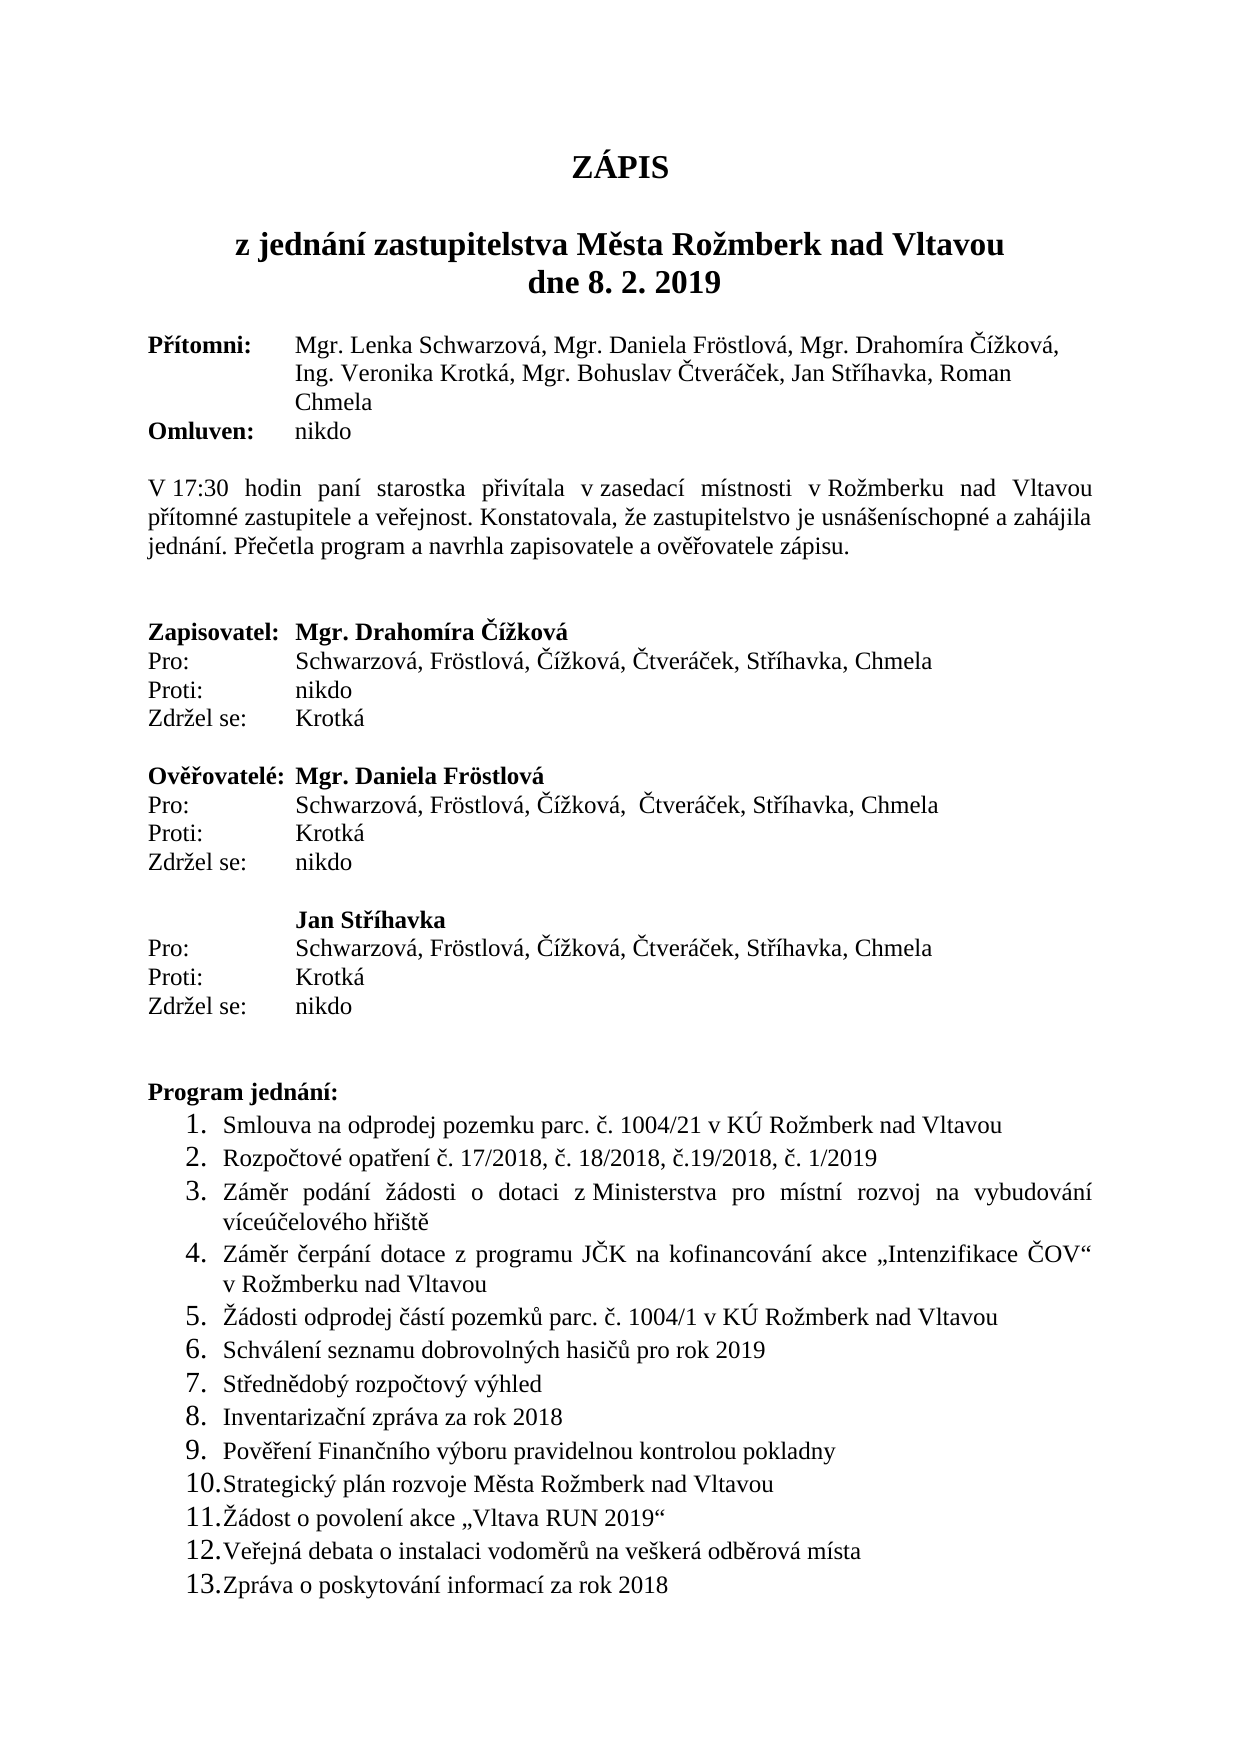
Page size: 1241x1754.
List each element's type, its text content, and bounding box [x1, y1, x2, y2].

text Pro: Schwarzová, Fröstlová, Čížková, Čtveráček, Stříhavka, Chmela [148, 933, 1093, 962]
list Žádost o povolení akce „Vltava RUN 2019“ [185, 1499, 1093, 1532]
text Program jednání: [148, 1077, 1093, 1106]
text Pro: Schwarzová, Fröstlová, Čížková, Čtveráček, Stříhavka, Chmela [148, 646, 1093, 675]
text V 17:30 hodin paní starostka přivítala v zasedací místnosti v Rožmberku nad Vltavou přítomné zastupitele a veřejnost. Konstatovala, že zastupitelstvo je usnášeníschopné a zahájila jednání. Přečetla program a navrhla zapisovatele a ověřovatele zápisu. [148, 473, 1093, 560]
text Proti: nikdo [148, 675, 1093, 703]
text Zdržel se: nikdo [148, 847, 1093, 876]
list Pověření Finančního výboru pravidelnou kontrolou pokladny [185, 1432, 1093, 1465]
text ZÁPIS [148, 148, 1093, 186]
list Střednědobý rozpočtový výhled [185, 1365, 1093, 1398]
list Žádosti odprodej částí pozemků parc. č. 1004/1 v KÚ Rožmberk nad Vltavou [185, 1298, 1093, 1331]
text Ověřovatelé: Mgr. Daniela Fröstlová [148, 761, 1093, 790]
text Zapisovatel: Mgr. Drahomíra Čížková [148, 617, 1093, 646]
list Smlouva na odprodej pozemku parc. č. 1004/21 v KÚ Rožmberk nad Vltavou [185, 1106, 1093, 1139]
text Omluven: nikdo [148, 416, 1093, 445]
text z jednání zastupitelstva Města Rožmberk nad Vltavou [148, 224, 1093, 263]
text Zdržel se: Krotká [148, 703, 1093, 732]
list Strategický plán rozvoje Města Rožmberk nad Vltavou [185, 1465, 1093, 1499]
list Schválení seznamu dobrovolných hasičů pro rok 2019 [185, 1331, 1093, 1365]
list Záměr podání žádosti o dotaci z Ministerstva pro místní rozvoj na vybudování víceúčelového hřiště [185, 1173, 1093, 1235]
text Zdržel se: nikdo [148, 991, 1093, 1020]
text Jan Stříhavka [148, 905, 1093, 933]
text Přítomni: Mgr. Lenka Schwarzová, Mgr. Daniela Fröstlová, Mgr. Drahomíra Čížková, Ing. Veronika Krotká, Mgr. Bohuslav Čtveráček, Jan Stříhavka, Roman Chmela [148, 330, 1093, 416]
list Rozpočtové opatření č. 17/2018, č. 18/2018, č.19/2018, č. 1/2019 [185, 1139, 1093, 1173]
list Zpráva o poskytování informací za rok 2018 [185, 1566, 1093, 1599]
text Proti: Krotká [148, 818, 1093, 847]
list Inventarizační zpráva za rok 2018 [185, 1398, 1093, 1432]
list Záměr čerpání dotace z programu JČK na kofinancování akce „Intenzifikace ČOV“ v Rožmberku nad Vltavou [185, 1235, 1093, 1298]
text Pro: Schwarzová, Fröstlová, Čížková, Čtveráček, Stříhavka, Chmela [148, 790, 1093, 818]
list Veřejná debata o instalaci vodoměrů na veškerá odběrová místa [185, 1532, 1093, 1566]
text dne 8. 2. 2019 [148, 263, 1093, 301]
text Proti: Krotká [148, 962, 1093, 991]
